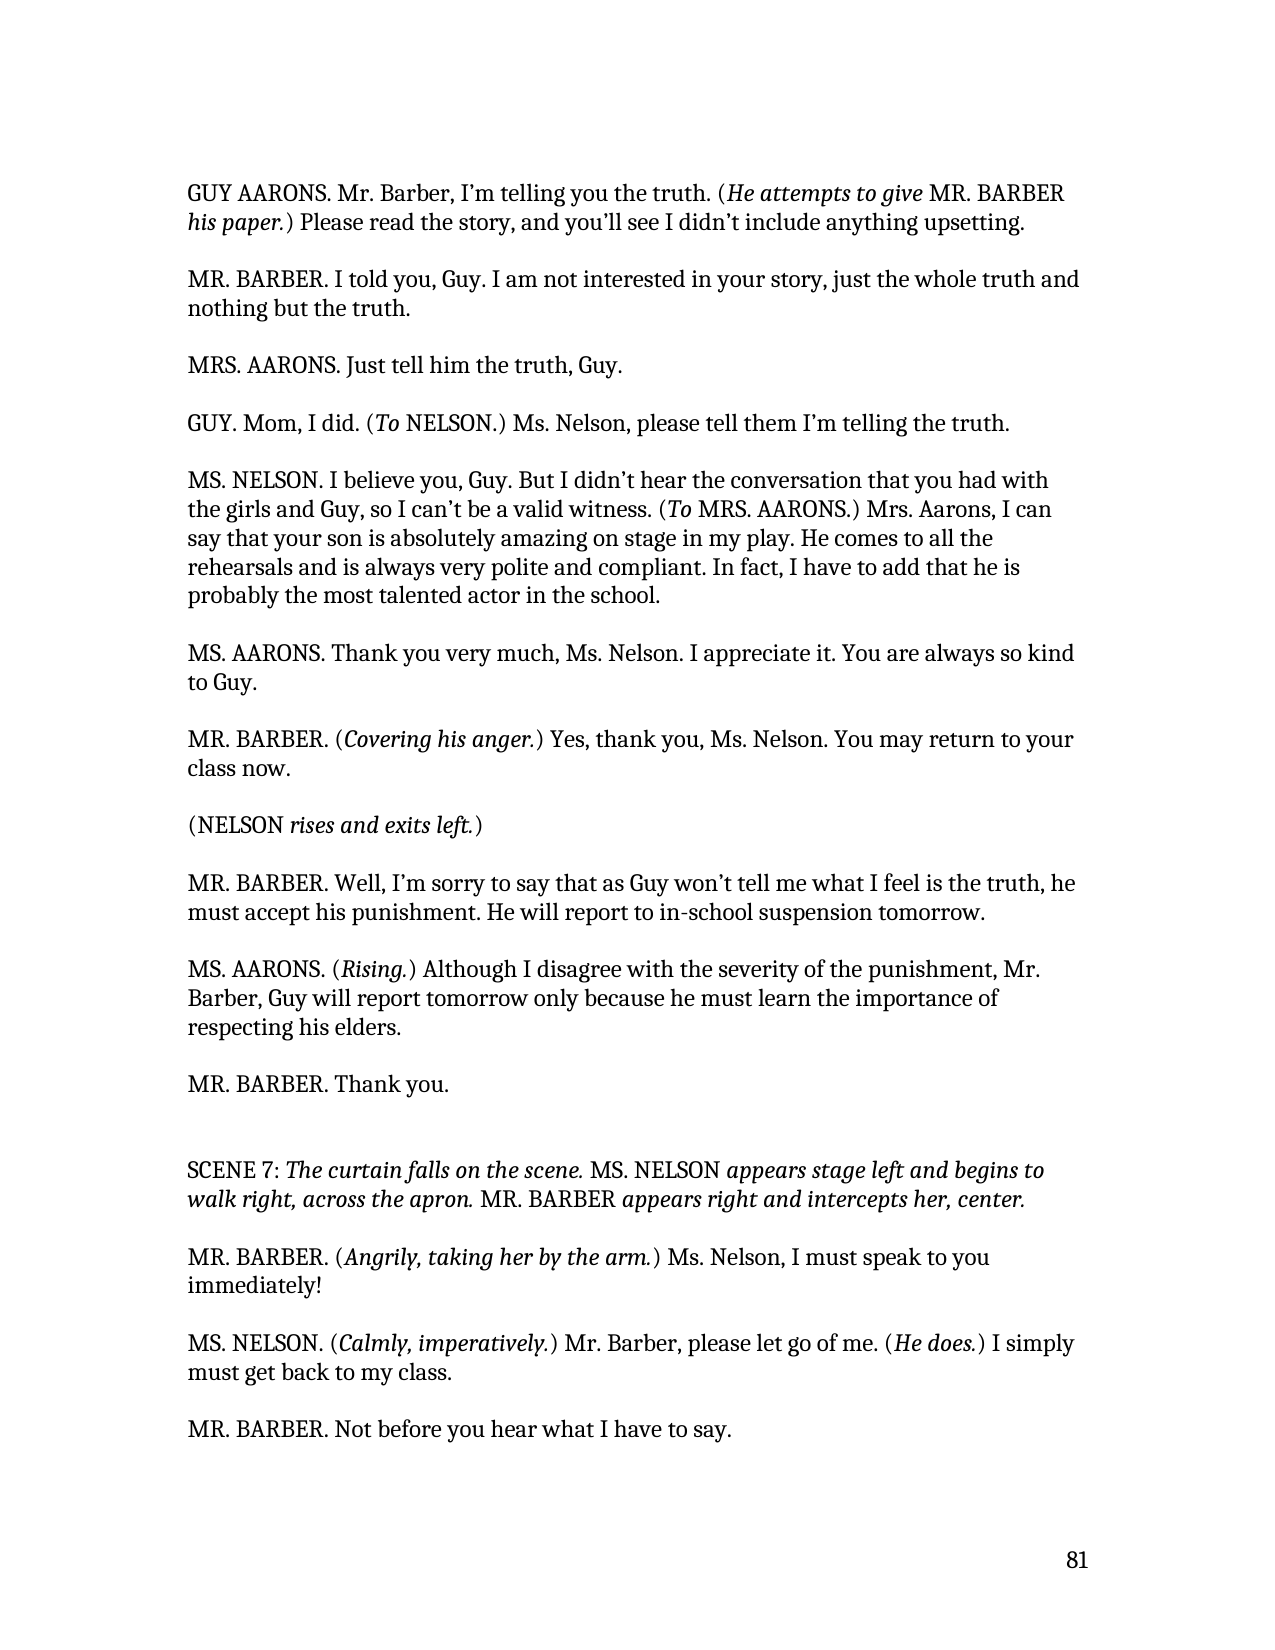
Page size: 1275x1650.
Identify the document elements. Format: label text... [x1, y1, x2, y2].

text GUY AARONS. Mr. Barber, I’m telling you the truth. (He attempts to give MR. BARBER his paper.) Please read the story, and you’ll see I didn’t include anything upsetting. [187, 179, 1087, 236]
text MS. NELSON. I believe you, Guy. But I didn’t hear the conversation that you had with the girls and Guy, so I can’t be a valid witness. (To MRS. AARONS.) Mrs. Aarons, I can say that your son is absolutely amazing on stage in my play. He comes to all the rehearsals and is always very polite and compliant. In fact, I have to add that he is probably the most talented actor in the school. [187, 466, 1087, 610]
text MS. AARONS. (Rising.) Although I disagree with the severity of the punishment, Mr. Barber, Guy will report tomorrow only because he must learn the importance of respecting his elders. [187, 955, 1087, 1041]
text MR. BARBER. (Covering his anger.) Yes, thank you, Ms. Nelson. You may return to your class now. [187, 725, 1087, 782]
text MRS. AARONS. Just tell him the truth, Guy. [187, 351, 1087, 380]
text MR. BARBER. Not before you hear what I have to say. [187, 1415, 1087, 1444]
text MR. BARBER. Well, I’m sorry to say that as Guy won’t tell me what I feel is the truth, he must accept his punishment. He will report to in-school suspension tomorrow. [187, 869, 1087, 926]
text MS. AARONS. Thank you very much, Ms. Nelson. I appreciate it. You are always so kind to Guy. [187, 639, 1087, 696]
text MR. BARBER. Thank you. [187, 1070, 1087, 1099]
text MR. BARBER. (Angrily, taking her by the arm.) Ms. Nelson, I must speak to you immediately! [187, 1242, 1087, 1300]
text SCENE 7: The curtain falls on the scene. MS. NELSON appears stage left and begins to walk right, across the apron. MR. BARBER appears right and intercepts her, center. [187, 1156, 1087, 1214]
text MR. BARBER. I told you, Guy. I am not interested in your story, just the whole truth and nothing but the truth. [187, 265, 1087, 322]
text (NELSON rises and exits left.) [187, 811, 1087, 840]
text GUY. Mom, I did. (To NELSON.) Ms. Nelson, please tell them I’m telling the truth. [187, 409, 1087, 437]
text MS. NELSON. (Calmly, imperatively.) Mr. Barber, please let go of me. (He does.) I simply must get back to my class. [187, 1329, 1087, 1386]
